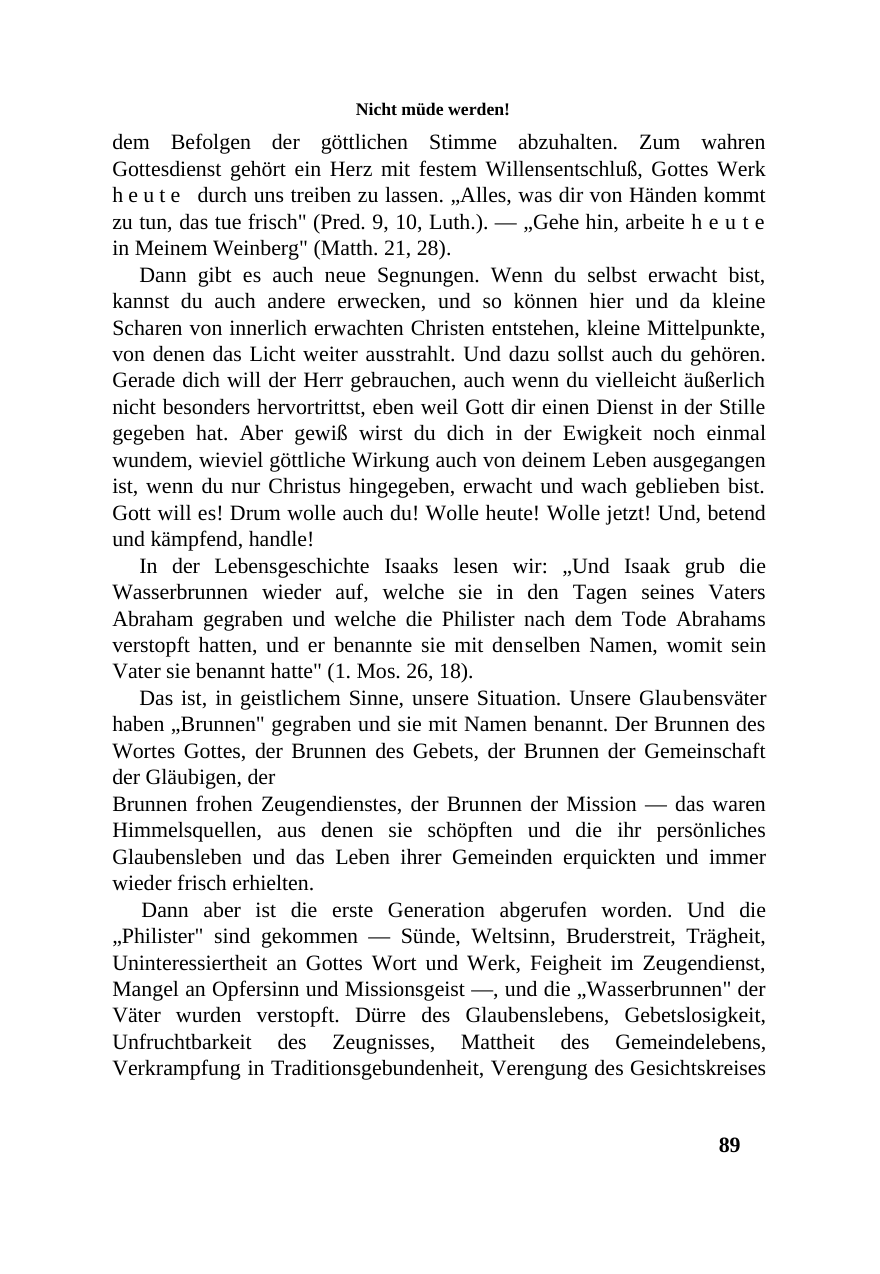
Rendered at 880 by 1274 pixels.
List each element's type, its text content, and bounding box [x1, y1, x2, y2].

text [112, 896, 767, 1081]
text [112, 129, 767, 261]
text In der Lebensgeschichte Isaaks lesen wir: „Und Isaak grub die Wasserbrunnen wieder auf, welche sie in den Tagen seines Vaters Abraham gegraben und welche die Philister nach dem Tode Abrahams verstopft hatten, und er benannte sie mit denselben Namen, womit sein Vater sie benannt hatte" (1. Mos. 26, 18). [112, 552, 767, 684]
text Das ist, in geistlichem Sinne, unsere Situation. Unsere Glaubensväter haben „Brunnen" gegraben und sie mit Namen benannt. Der Brunnen des Wortes Gottes, der Brunnen des Gebets, der Brunnen der Gemeinschaft der Gläubigen, der [112, 684, 767, 790]
text Dann gibt es auch neue Segnungen. Wenn du selbst erwacht bist, kannst du auch andere erwecken, und so können hier und da kleine Scharen von innerlich erwachten Christen entstehen, kleine Mittelpunkte, von denen das Licht weiter ausstrahlt. Und dazu sollst auch du gehören. Gerade dich will der Herr gebrauchen, auch wenn du vielleicht äußerlich nicht besonders hervortrittst, eben weil Gott dir einen Dienst in der Stille gegeben hat. Aber gewiß wirst du dich in der Ewigkeit noch einmal wundem, wieviel göttliche Wirkung auch von deinem Leben ausgegangen ist, wenn du nur Christus hingegeben, erwacht und wach geblieben bist. Gott will es! Drum wolle auch du! Wolle heute! Wolle jetzt! Und, betend und kämpfend, handle! [112, 261, 767, 552]
text Brunnen frohen Zeugendienstes, der Brunnen der Mission — das waren Himmelsquellen, aus denen sie schöpften und die ihr persönliches Glaubensleben und das Leben ihrer Gemeinden erquickten und immer wieder frisch erhielten. [112, 790, 767, 896]
